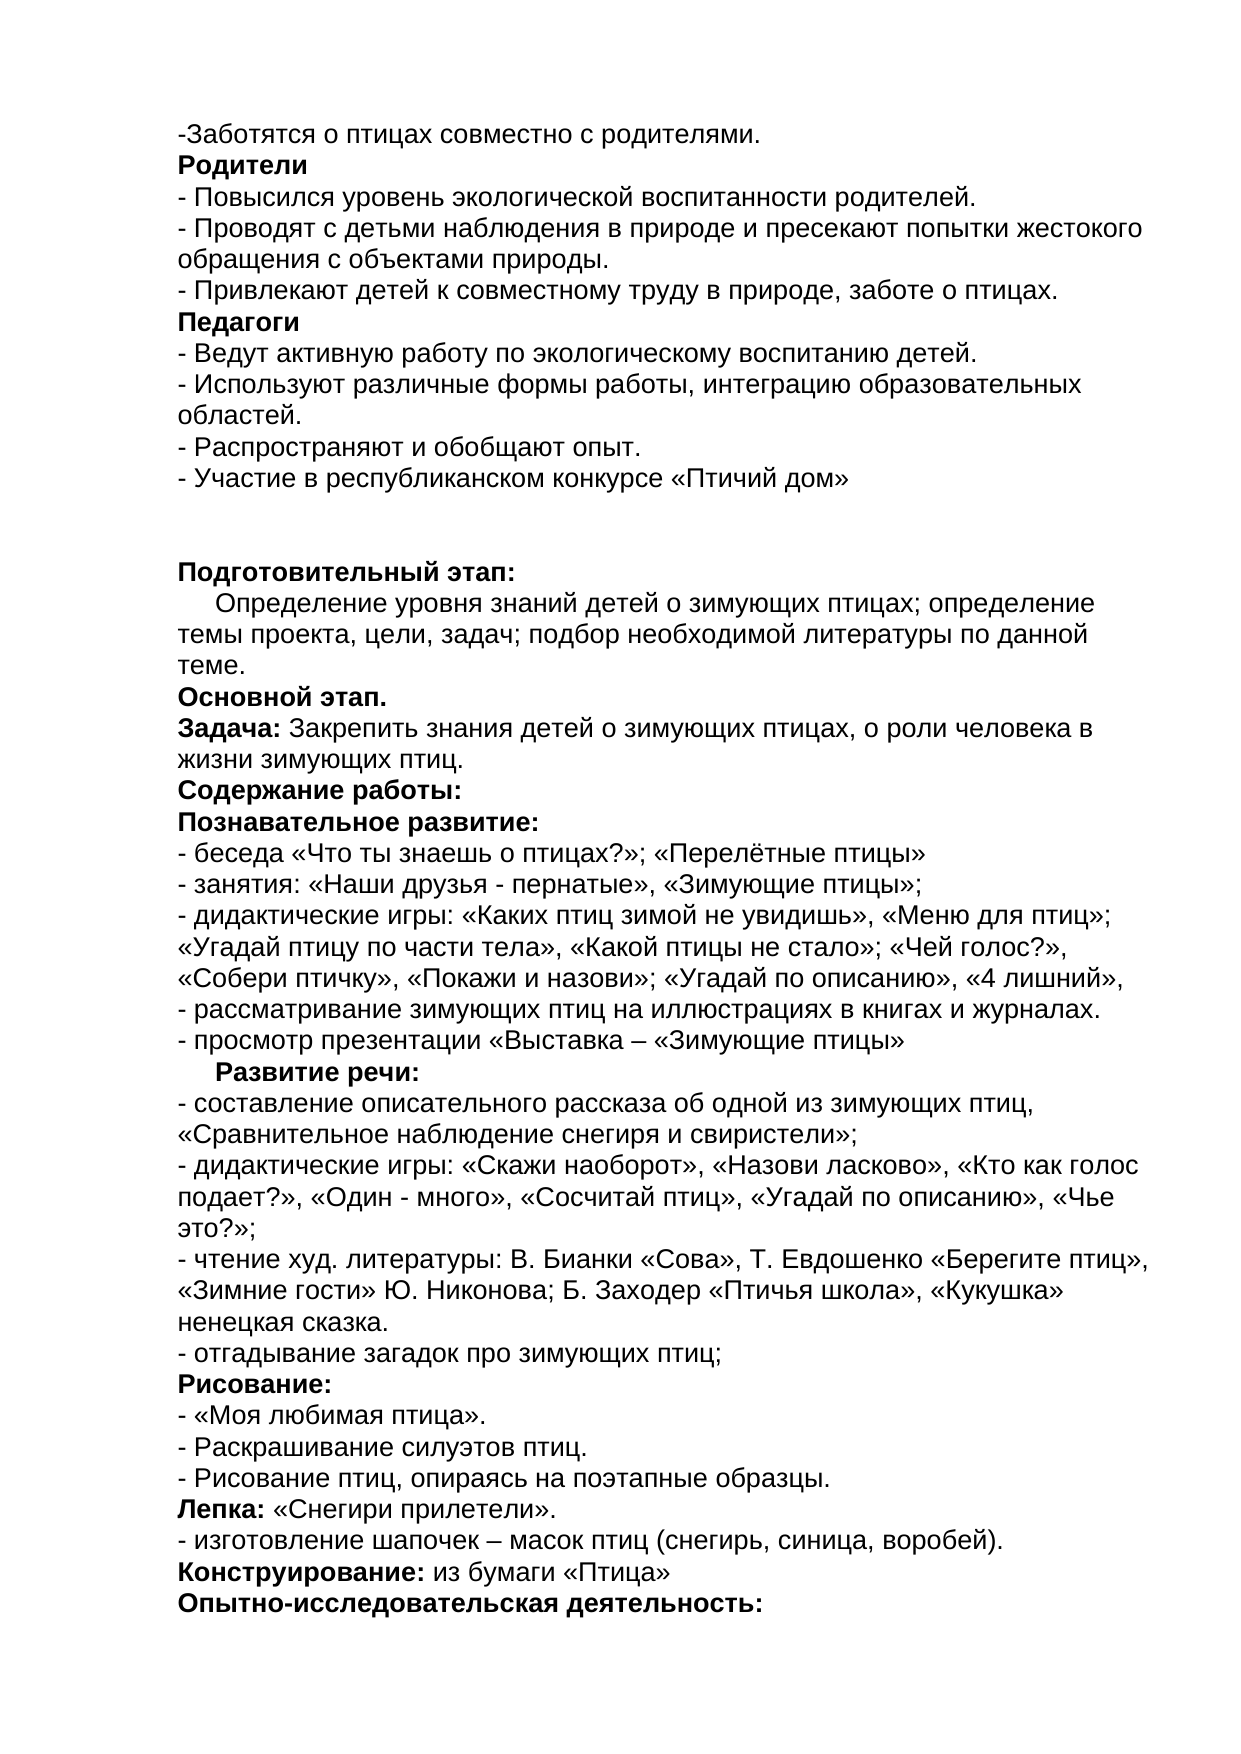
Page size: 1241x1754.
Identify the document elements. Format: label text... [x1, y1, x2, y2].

text - рассматривание зимующих птиц на иллюстрациях в книгах и журналах. [177, 993, 1152, 1024]
text Содержание работы: [177, 774, 1152, 806]
text - Привлекают детей к совместному труду в природе, заботе о птицах. [177, 274, 1152, 306]
text Развитие речи: [177, 1056, 1152, 1087]
text - просмотр презентации «Выставка – «Зимующие птицы» [177, 1024, 1152, 1056]
text - Участие в республиканском конкурсе «Птичий дом» [177, 462, 1152, 493]
text - составление описательного рассказа об одной из зимующих птиц, «Сравнительное наблюдение снегиря и свиристели»; [177, 1087, 1152, 1149]
text Педагоги [177, 306, 1152, 337]
text - Проводят с детьми наблюдения в природе и пресекают попытки жестокого обращения с объектами природы. [177, 212, 1152, 274]
text Задача: Закрепить знания детей о зимующих птицах, о роли человека в жизни зимующих птиц. [177, 712, 1152, 774]
text - занятия: «Наши друзья - пернатые», «Зимующие птицы»; [177, 868, 1152, 899]
text - чтение худ. литературы: В. Бианки «Сова», Т. Евдошенко «Берегите птиц», «Зимние гости» Ю. Никонова; Б. Заходер «Птичья школа», «Кукушка» ненецкая сказка. [177, 1243, 1152, 1337]
text - Ведут активную работу по экологическому воспитанию детей. [177, 337, 1152, 368]
text - Распространяют и обобщают опыт. [177, 431, 1152, 462]
text - Раскрашивание силуэтов птиц. [177, 1431, 1152, 1462]
text - дидактические игры: «Каких птиц зимой не увидишь», «Меню для птиц»; «Угадай птицу по части тела», «Какой птицы не стало»; «Чей голос?», «Собери птичку», «Покажи и назови»; «Угадай по описанию», «4 лишний», [177, 899, 1152, 993]
text - отгадывание загадок про зимующих птиц; [177, 1337, 1152, 1368]
text - «Моя любимая птица». [177, 1399, 1152, 1431]
text - беседа «Что ты знаешь о птицах?»; «Перелётные птицы» [177, 837, 1152, 868]
text - Рисование птиц, опираясь на поэтапные образцы. [177, 1462, 1152, 1493]
text - изготовление шапочек – масок птиц (снегирь, синица, воробей). [177, 1524, 1152, 1556]
text - Повысился уровень экологической воспитанности родителей. [177, 181, 1152, 212]
text Рисование: [177, 1368, 1152, 1399]
text Родители [177, 149, 1152, 181]
text - Используют различные формы работы, интеграцию образовательных областей. [177, 368, 1152, 431]
text Познавательное развитие: [177, 806, 1152, 837]
text Опытно-исследовательская деятельность: [177, 1587, 1152, 1618]
text Основной этап. [177, 681, 1152, 712]
text Лепка: «Снегири прилетели». [177, 1493, 1152, 1524]
text Подготовительный этап: [177, 556, 1152, 587]
text -Заботятся о птицах совместно с родителями. [177, 118, 1152, 149]
text - дидактические игры: «Скажи наоборот», «Назови ласково», «Кто как голос подает?», «Один - много», «Сосчитай птиц», «Угадай по описанию», «Чье это?»; [177, 1149, 1152, 1243]
text Определение уровня знаний детей о зимующих птицах; определение темы проекта, цели, задач; подбор необходимой литературы по данной теме. [177, 587, 1152, 681]
text Конструирование: из бумаги «Птица» [177, 1556, 1152, 1587]
